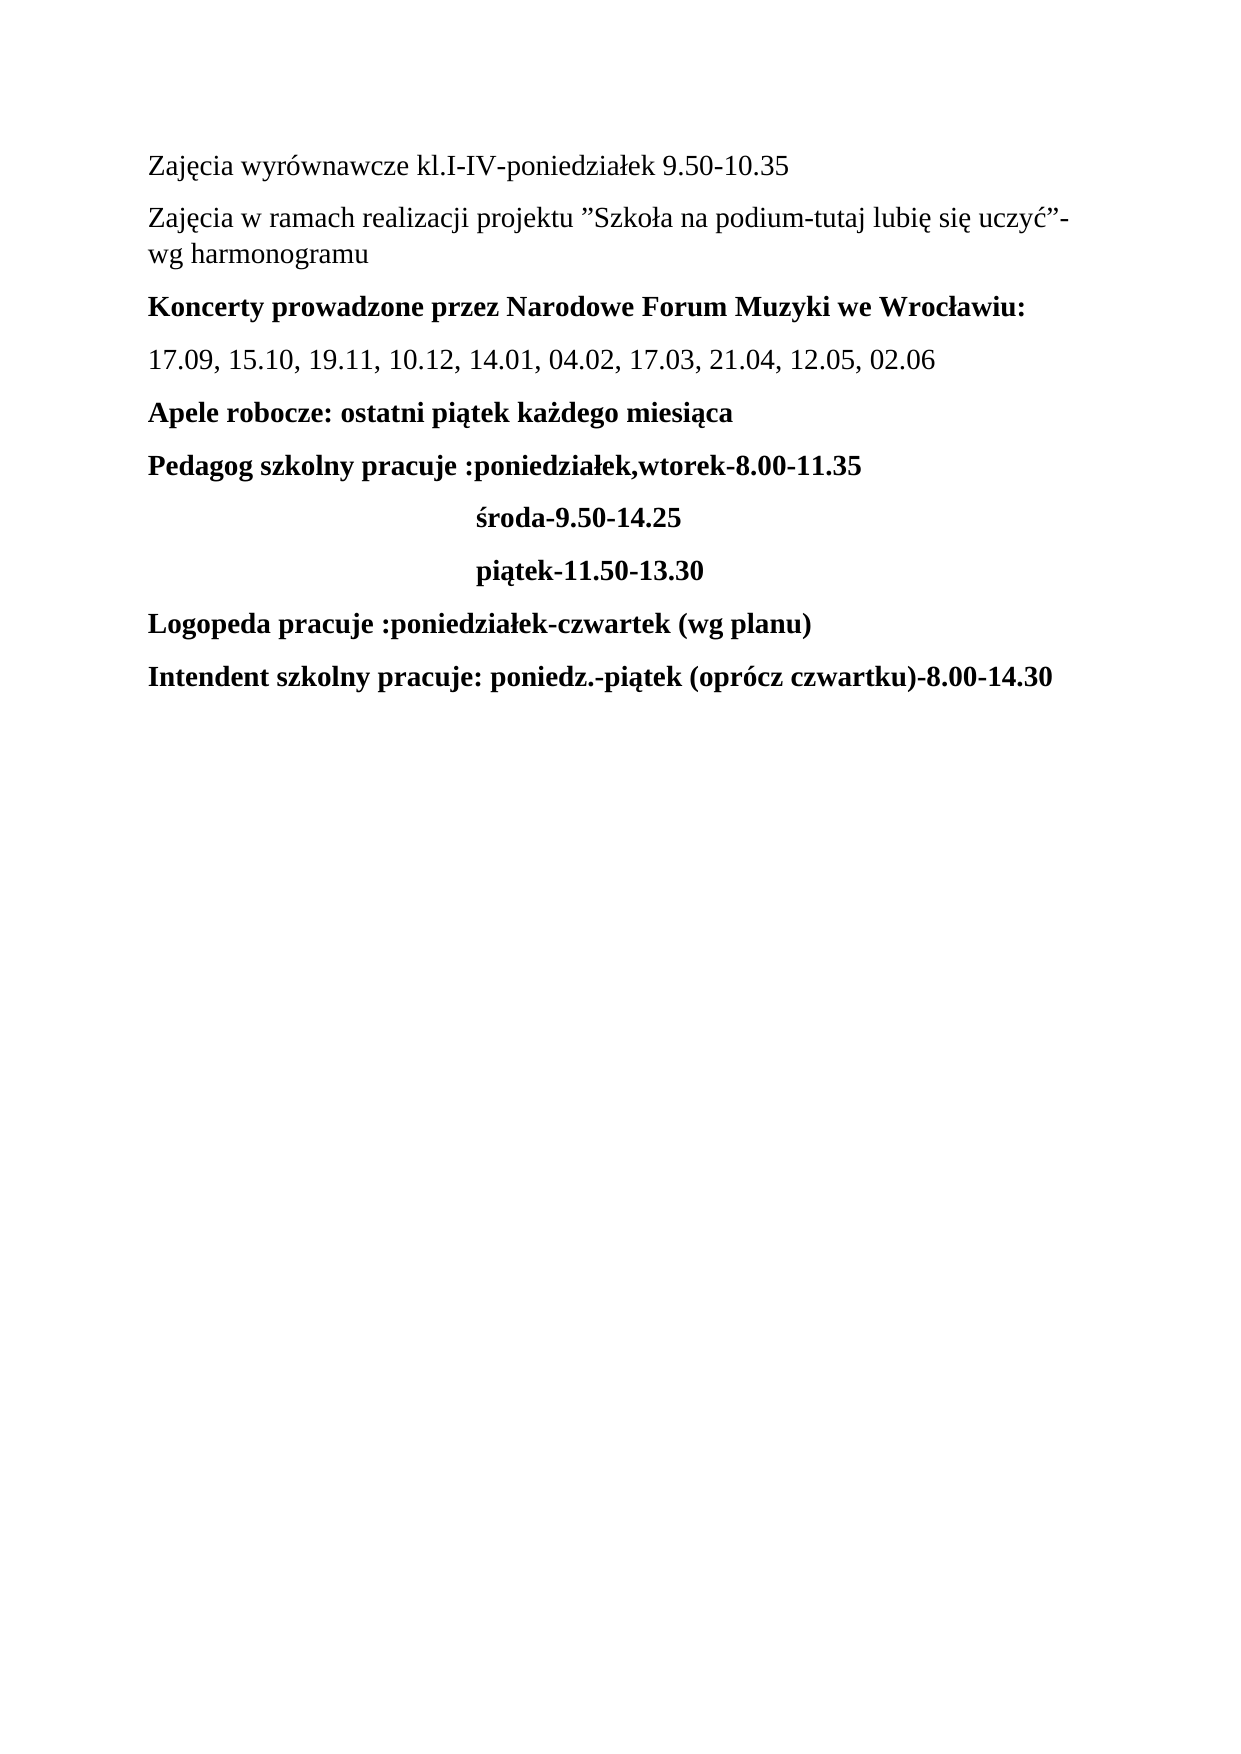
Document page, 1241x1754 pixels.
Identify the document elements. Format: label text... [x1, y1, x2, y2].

text Apele robocze: ostatni piątek każdego miesiąca [148, 395, 1093, 428]
text piątek-11.50-13.30 [148, 553, 1093, 587]
text środa-9.50-14.25 [148, 501, 1093, 534]
text Zajęcia w ramach realizacji projektu ”Szkoła na podium-tutaj lubię się uczyć”-wg harmonogramu [148, 200, 1093, 270]
text Zajęcia wyrównawcze kl.I-IV-poniedziałek 9.50-10.35 [148, 148, 1093, 181]
text Intendent szkolny pracuje: poniedz.-piątek (oprócz czwartku)-8.00-14.30 [148, 659, 1093, 693]
text Logopeda pracuje :poniedziałek-czwartek (wg planu) [148, 606, 1093, 640]
text 17.09, 15.10, 19.11, 10.12, 14.01, 04.02, 17.03, 21.04, 12.05, 02.06 [148, 342, 1093, 376]
text Pedagog szkolny pracuje :poniedziałek,wtorek-8.00-11.35 [148, 448, 1093, 481]
text Koncerty prowadzone przez Narodowe Forum Muzyki we Wrocławiu: [148, 289, 1093, 323]
